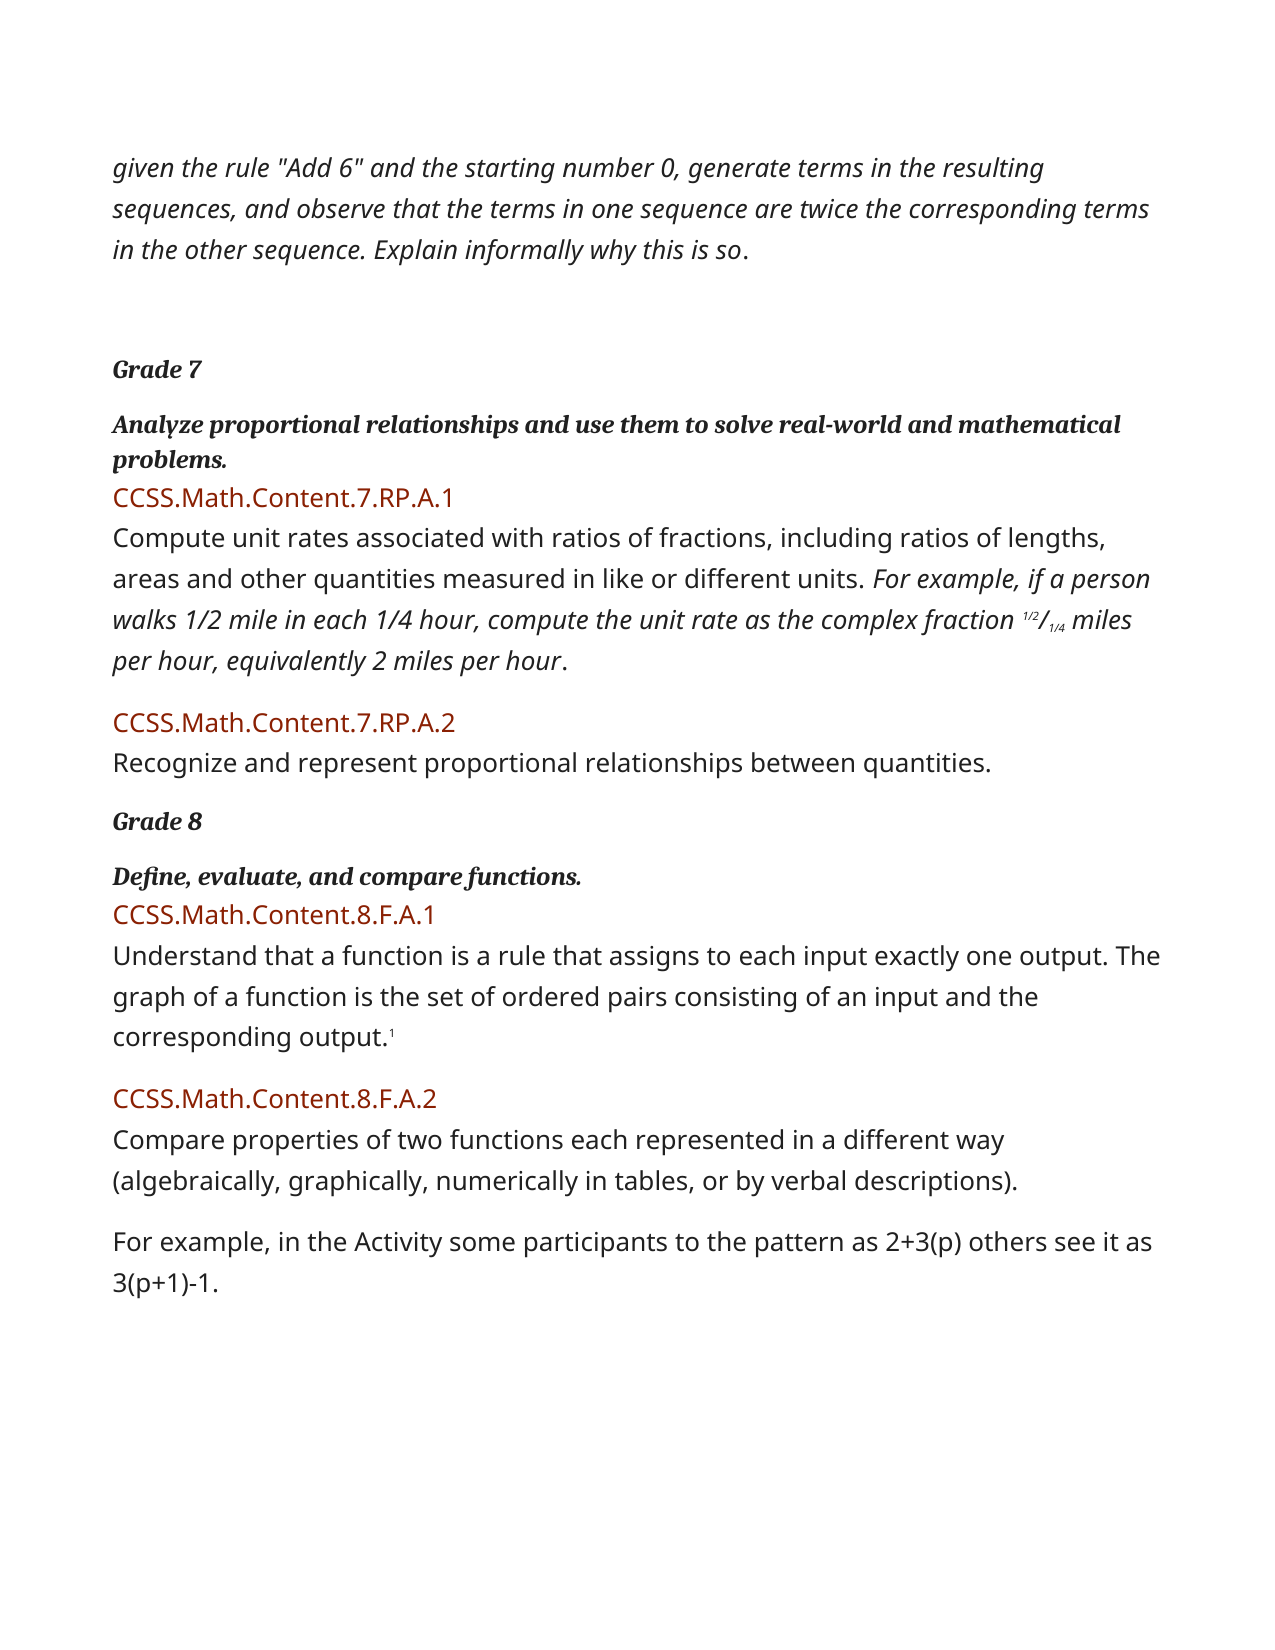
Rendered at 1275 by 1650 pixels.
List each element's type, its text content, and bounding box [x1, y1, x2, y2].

text CCSS.Math.Content.8.F.A.1 Understand that a function is a rule that assigns to each input exactly one output. The graph of a function is the set of ordered pairs consisting of an input and the corresponding output.1 [112, 897, 1162, 1054]
text CCSS.Math.Content.7.RP.A.1 Compute unit rates associated with ratios of fractions, including ratios of lengths, areas and other quantities measured in like or different units. For example, if a person walks 1/2 mile in each 1/4 hour, compute the unit rate as the complex fraction 1/2/1/4 miles per hour, equivalently 2 miles per hour. [112, 479, 1162, 678]
text For example, in the Activity some participants to the pattern as 2+3(p) others see it as 3(p+1)-1. [112, 1224, 1162, 1300]
text CCSS.Math.Content.7.RP.A.2 Recognize and represent proportional relationships between quantities. [112, 704, 1162, 781]
subtitle Define, evaluate, and compare functions. [112, 862, 1162, 892]
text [112, 150, 1162, 267]
subtitle Grade 8 [112, 807, 1162, 837]
subtitle Grade 7 [112, 355, 1162, 385]
subtitle Analyze proportional relationships and use them to solve real-world and mathematical problems. [112, 410, 1162, 475]
text CCSS.Math.Content.8.F.A.2 Compare properties of two functions each represented in a different way (algebraically, graphically, numerically in tables, or by verbal descriptions). [112, 1081, 1162, 1198]
